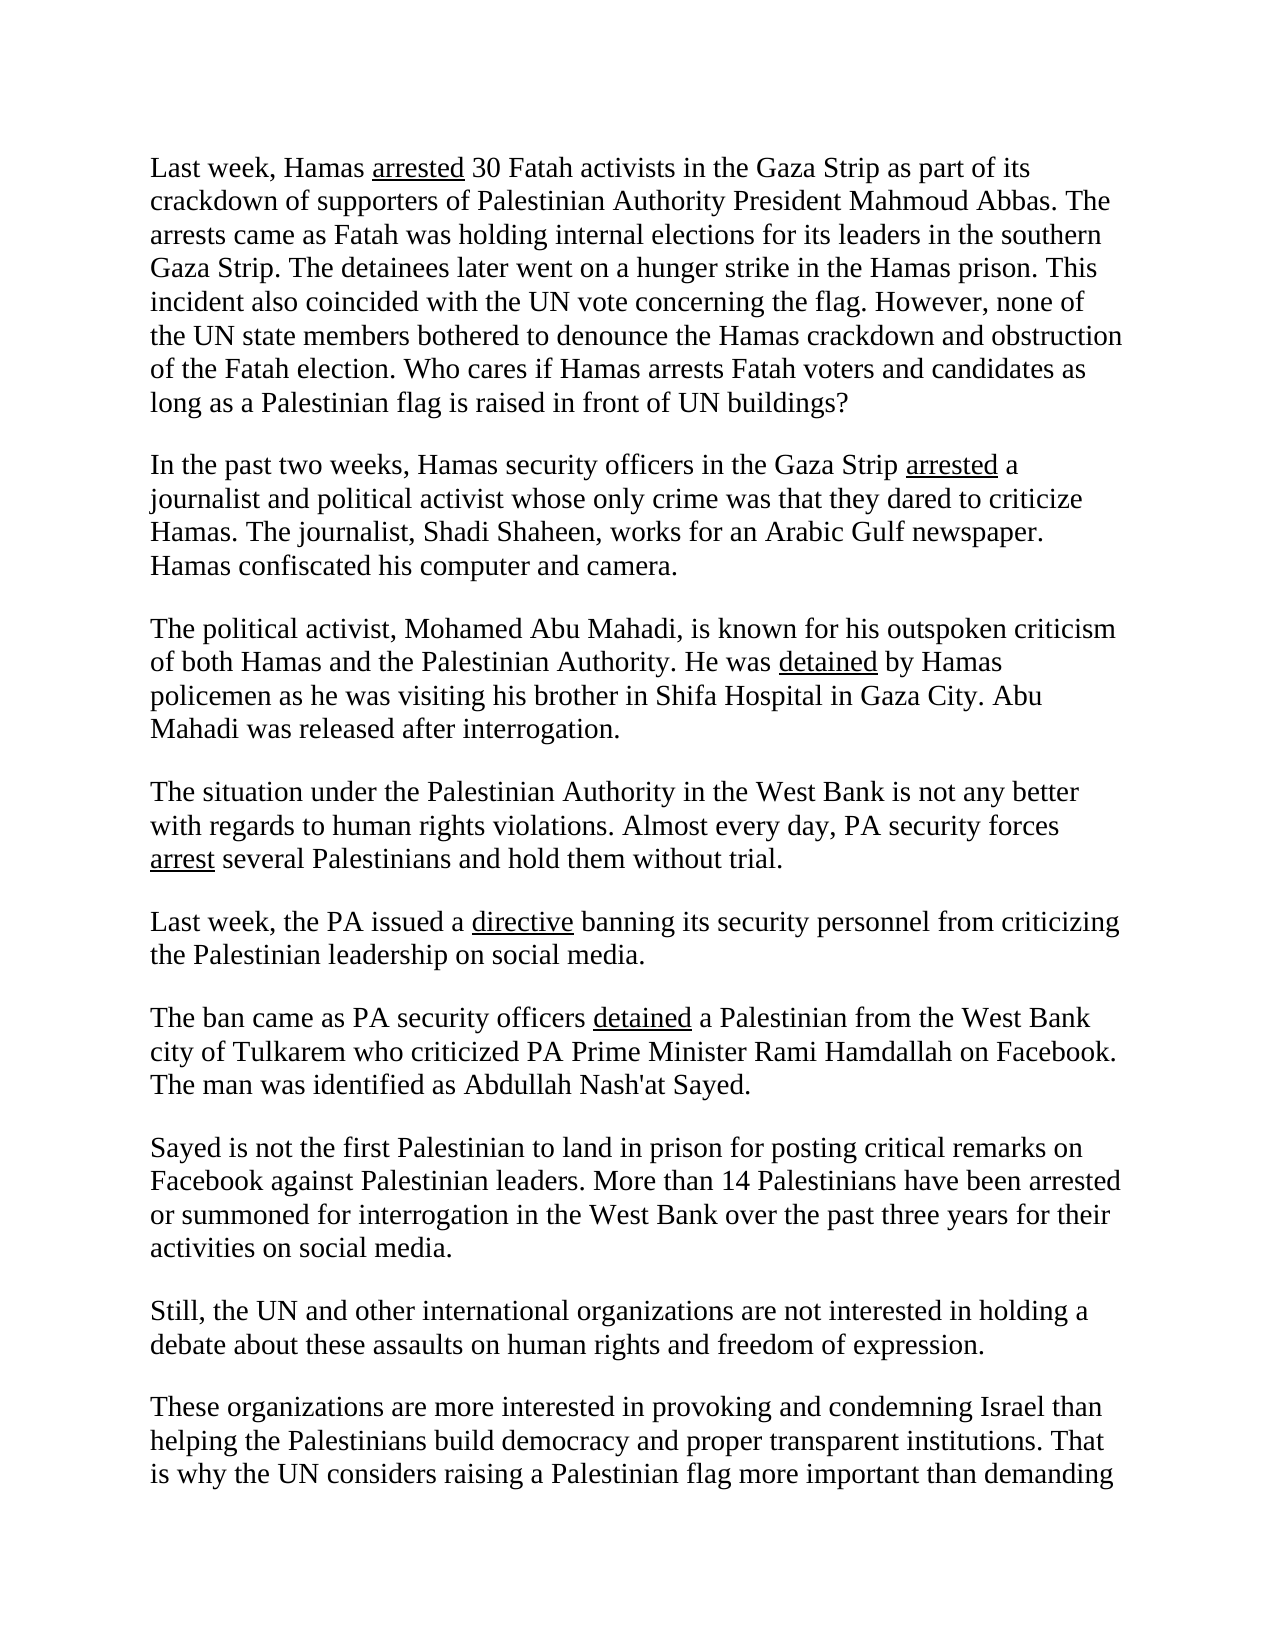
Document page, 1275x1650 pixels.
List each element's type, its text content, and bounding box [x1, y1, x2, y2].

text The political activist, Mohamed Abu Mahadi, is known for his outspoken criticism of both Hamas and the Palestinian Authority. He was detained by Hamas policemen as he was visiting his brother in Shifa Hospital in Gaza City. Abu Mahadi was released after interrogation. [150, 611, 1125, 745]
text In the past two weeks, Hamas security officers in the Gaza Strip arrested a journalist and political activist whose only crime was that they dared to criticize Hamas. The journalist, Shadi Shaheen, works for an Arabic Gulf newspaper. Hamas confiscated his computer and camera. [150, 447, 1125, 582]
text Last week, the PA issued a directive banning its security personnel from criticizing the Palestinian leadership on social media. [150, 904, 1125, 971]
text Sayed is not the first Palestinian to land in prison for posting critical remarks on Facebook against Palestinian leaders. More than 14 Palestinians have been arrested or summoned for interrogation in the West Bank over the past three years for their activities on social media. [150, 1130, 1125, 1264]
text Last week, Hamas arrested 30 Fatah activists in the Gaza Strip as part of its crackdown of supporters of Palestinian Authority President Mahmoud Abbas. The arrests came as Fatah was holding internal elections for its leaders in the southern Gaza Strip. The detainees later went on a hunger strike in the Hamas prison. This incident also coincided with the UN vote concerning the flag. However, none of the UN state members bothered to denounce the Hamas crackdown and obstruction of the Fatah election. Who cares if Hamas arrests Fatah voters and candidates as long as a Palestinian flag is raised in front of UN buildings? [150, 150, 1125, 418]
text The situation under the Palestinian Authority in the West Bank is not any better with regards to human rights violations. Almost every day, PA security forces arrest several Palestinians and hold them without trial. [150, 774, 1125, 875]
text The ban came as PA security officers detained a Palestinian from the West Bank city of Tulkarem who criticized PA Prime Minister Rami Hamdallah on Facebook. The man was identified as Abdullah Nash'at Sayed. [150, 1000, 1125, 1101]
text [150, 1389, 1125, 1490]
text Still, the UN and other international organizations are not interested in holding a debate about these assaults on human rights and freedom of expression. [150, 1293, 1125, 1360]
